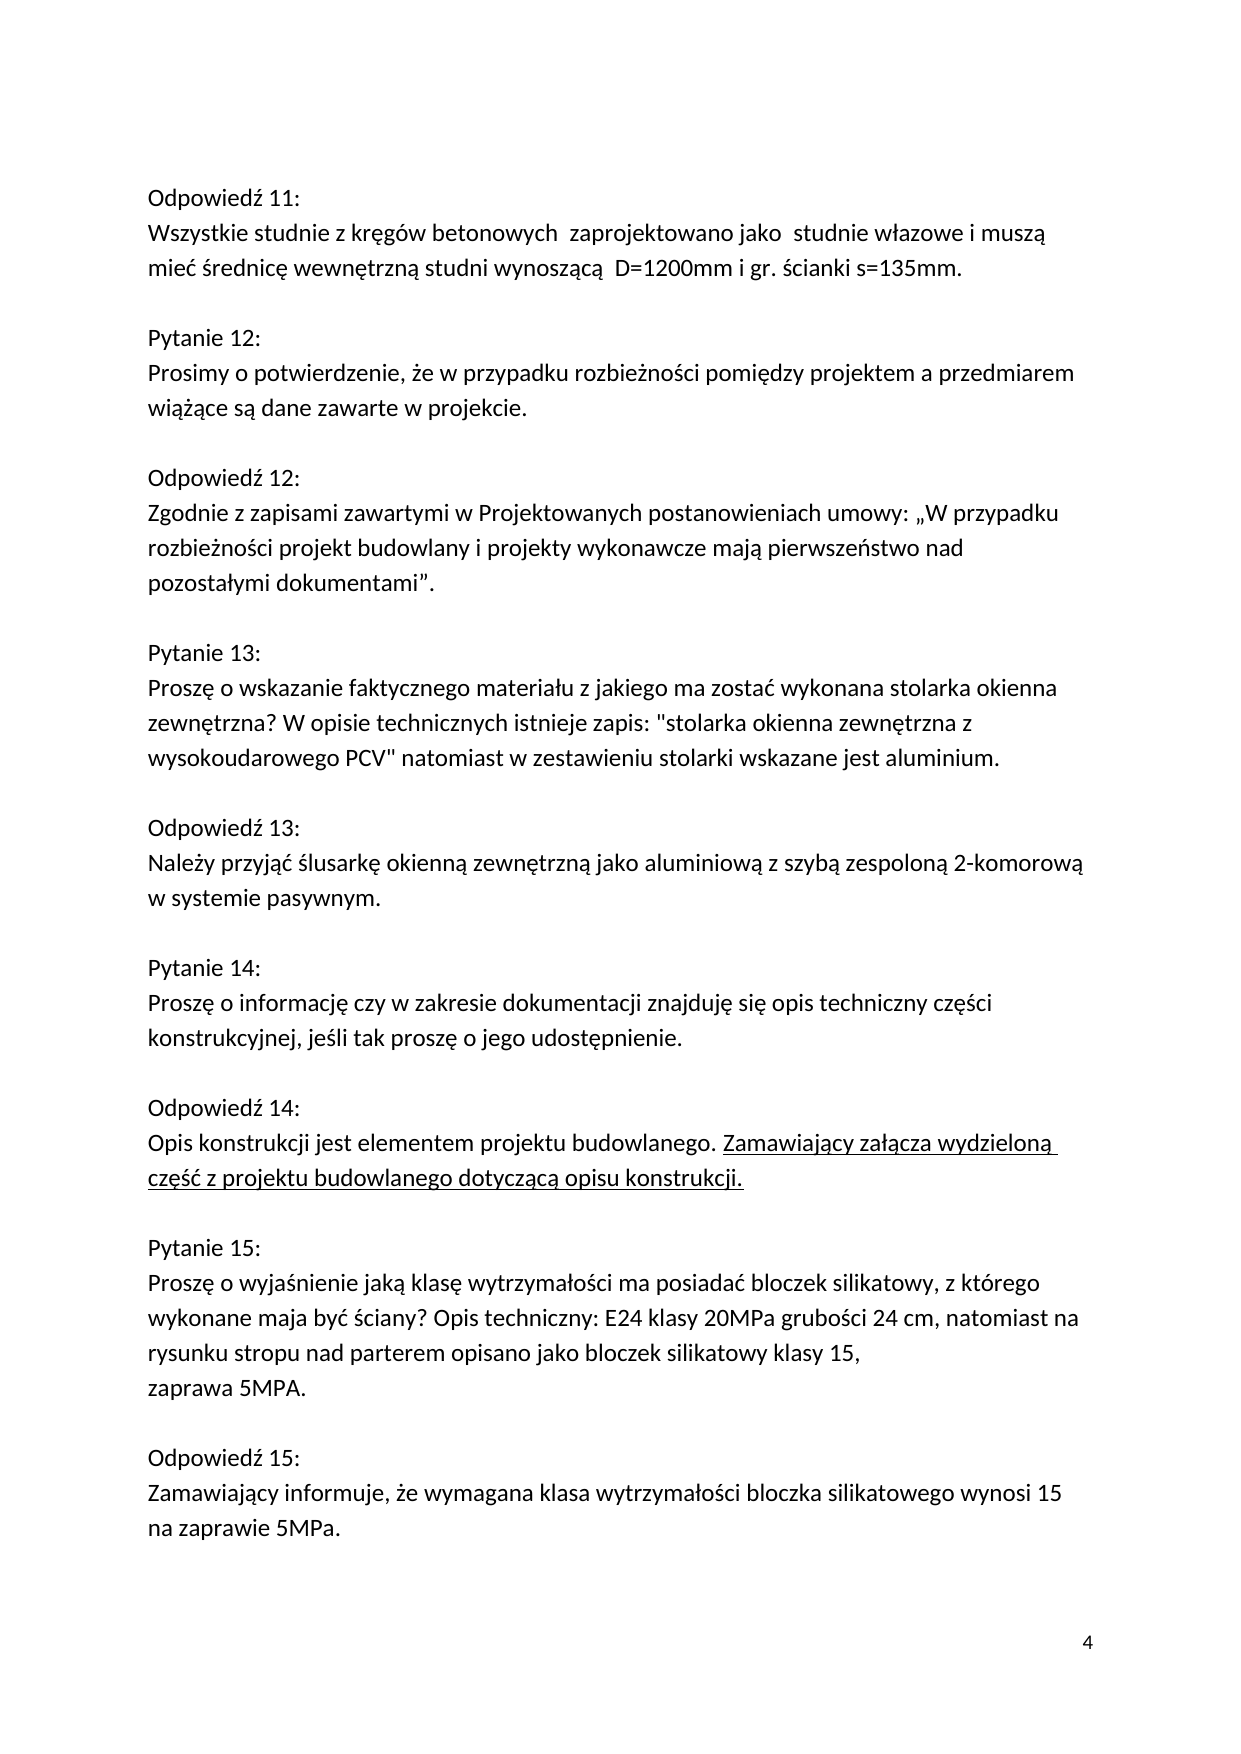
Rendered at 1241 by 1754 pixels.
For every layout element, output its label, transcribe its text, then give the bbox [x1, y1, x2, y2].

text Proszę o wskazanie faktycznego materiału z jakiego ma zostać wykonana stolarka okienna zewnętrzna? W opisie technicznych istnieje zapis: "stolarka okienna zewnętrzna z wysokoudarowego PCV" natomiast w zestawieniu stolarki wskazane jest aluminium. [148, 673, 1093, 773]
text Należy przyjąć ślusarkę okienną zewnętrzną jako aluminiową z szybą zespoloną 2-komorową w systemie pasywnym. [148, 848, 1093, 913]
text Odpowiedź 11: [148, 183, 1093, 213]
text Proszę o wyjaśnienie jaką klasę wytrzymałości ma posiadać bloczek silikatowy, z którego wykonane maja być ściany? Opis techniczny: E24 klasy 20MPa grubości 24 cm, natomiast na rysunku stropu nad parterem opisano jako bloczek silikatowy klasy 15, [148, 1268, 1093, 1368]
text Odpowiedź 13: [148, 813, 1093, 843]
text Wszystkie studnie z kręgów betonowych zaprojektowano jako studnie włazowe i muszą mieć średnicę wewnętrzną studni wynoszącą D=1200mm i gr. ścianki s=135mm. [148, 218, 1093, 283]
text Proszę o informację czy w zakresie dokumentacji znajduję się opis techniczny części konstrukcyjnej, jeśli tak proszę o jego udostępnienie. [148, 988, 1093, 1053]
text Opis konstrukcji jest elementem projektu budowlanego. Zamawiający załącza wydzieloną część z projektu budowlanego dotyczącą opisu konstrukcji. [148, 1128, 1093, 1193]
text zaprawa 5MPA. [148, 1373, 1093, 1403]
text Zamawiający informuje, że wymagana klasa wytrzymałości bloczka silikatowego wynosi 15 na zaprawie 5MPa. [148, 1478, 1093, 1543]
text Pytanie 13: [148, 638, 1093, 668]
text Pytanie 14: [148, 953, 1093, 983]
text Odpowiedź 12: [148, 463, 1093, 493]
text Pytanie 12: [148, 323, 1093, 353]
text Odpowiedź 14: [148, 1093, 1093, 1123]
text Prosimy o potwierdzenie, że w przypadku rozbieżności pomiędzy projektem a przedmiarem wiążące są dane zawarte w projekcie. [148, 358, 1093, 423]
text Pytanie 15: [148, 1233, 1093, 1263]
text Odpowiedź 15: [148, 1443, 1093, 1473]
text Zgodnie z zapisami zawartymi w Projektowanych postanowieniach umowy: „W przypadku rozbieżności projekt budowlany i projekty wykonawcze mają pierwszeństwo nad pozostałymi dokumentami”. [148, 498, 1093, 598]
